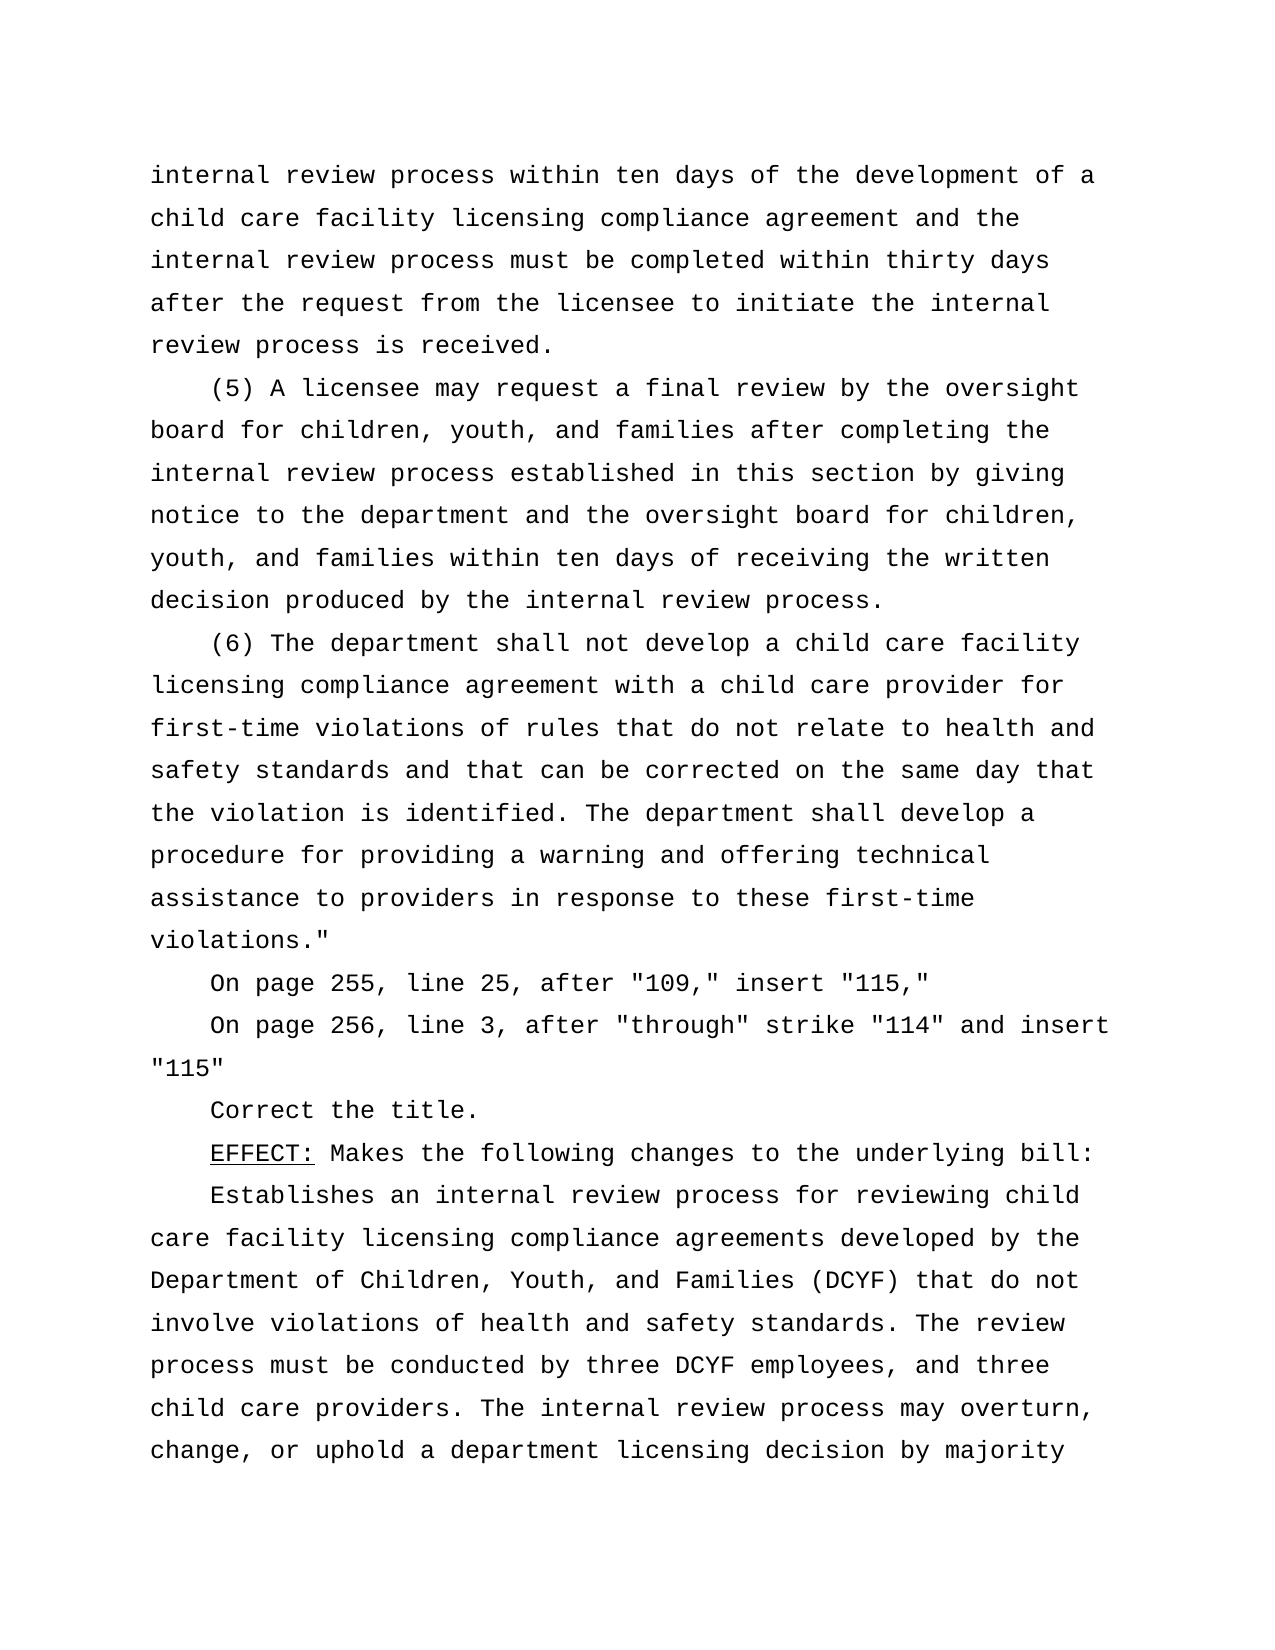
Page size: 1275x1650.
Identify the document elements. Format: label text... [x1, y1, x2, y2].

text Correct the title. [150, 1085, 1125, 1127]
text On page 256, line 3, after "through" strike "114" and insert "115" [150, 1000, 1125, 1085]
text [150, 1170, 1125, 1467]
text (5) A licensee may request a final review by the oversight board for children, youth, and families after completing the internal review process established in this section by giving notice to the department and the oversight board for children, youth, and families within ten days of receiving the written decision produced by the internal review process. [150, 362, 1125, 617]
text (6) The department shall not develop a child care facility licensing compliance agreement with a child care provider for first-time violations of rules that do not relate to health and safety standards and that can be corrected on the same day that the violation is identified. The department shall develop a procedure for providing a warning and offering technical assistance to providers in response to these first-time violations." [150, 617, 1125, 957]
text EFFECT: Makes the following changes to the underlying bill: [150, 1127, 1125, 1170]
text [150, 150, 1125, 362]
text On page 255, line 25, after "109," insert "115," [150, 957, 1125, 1000]
